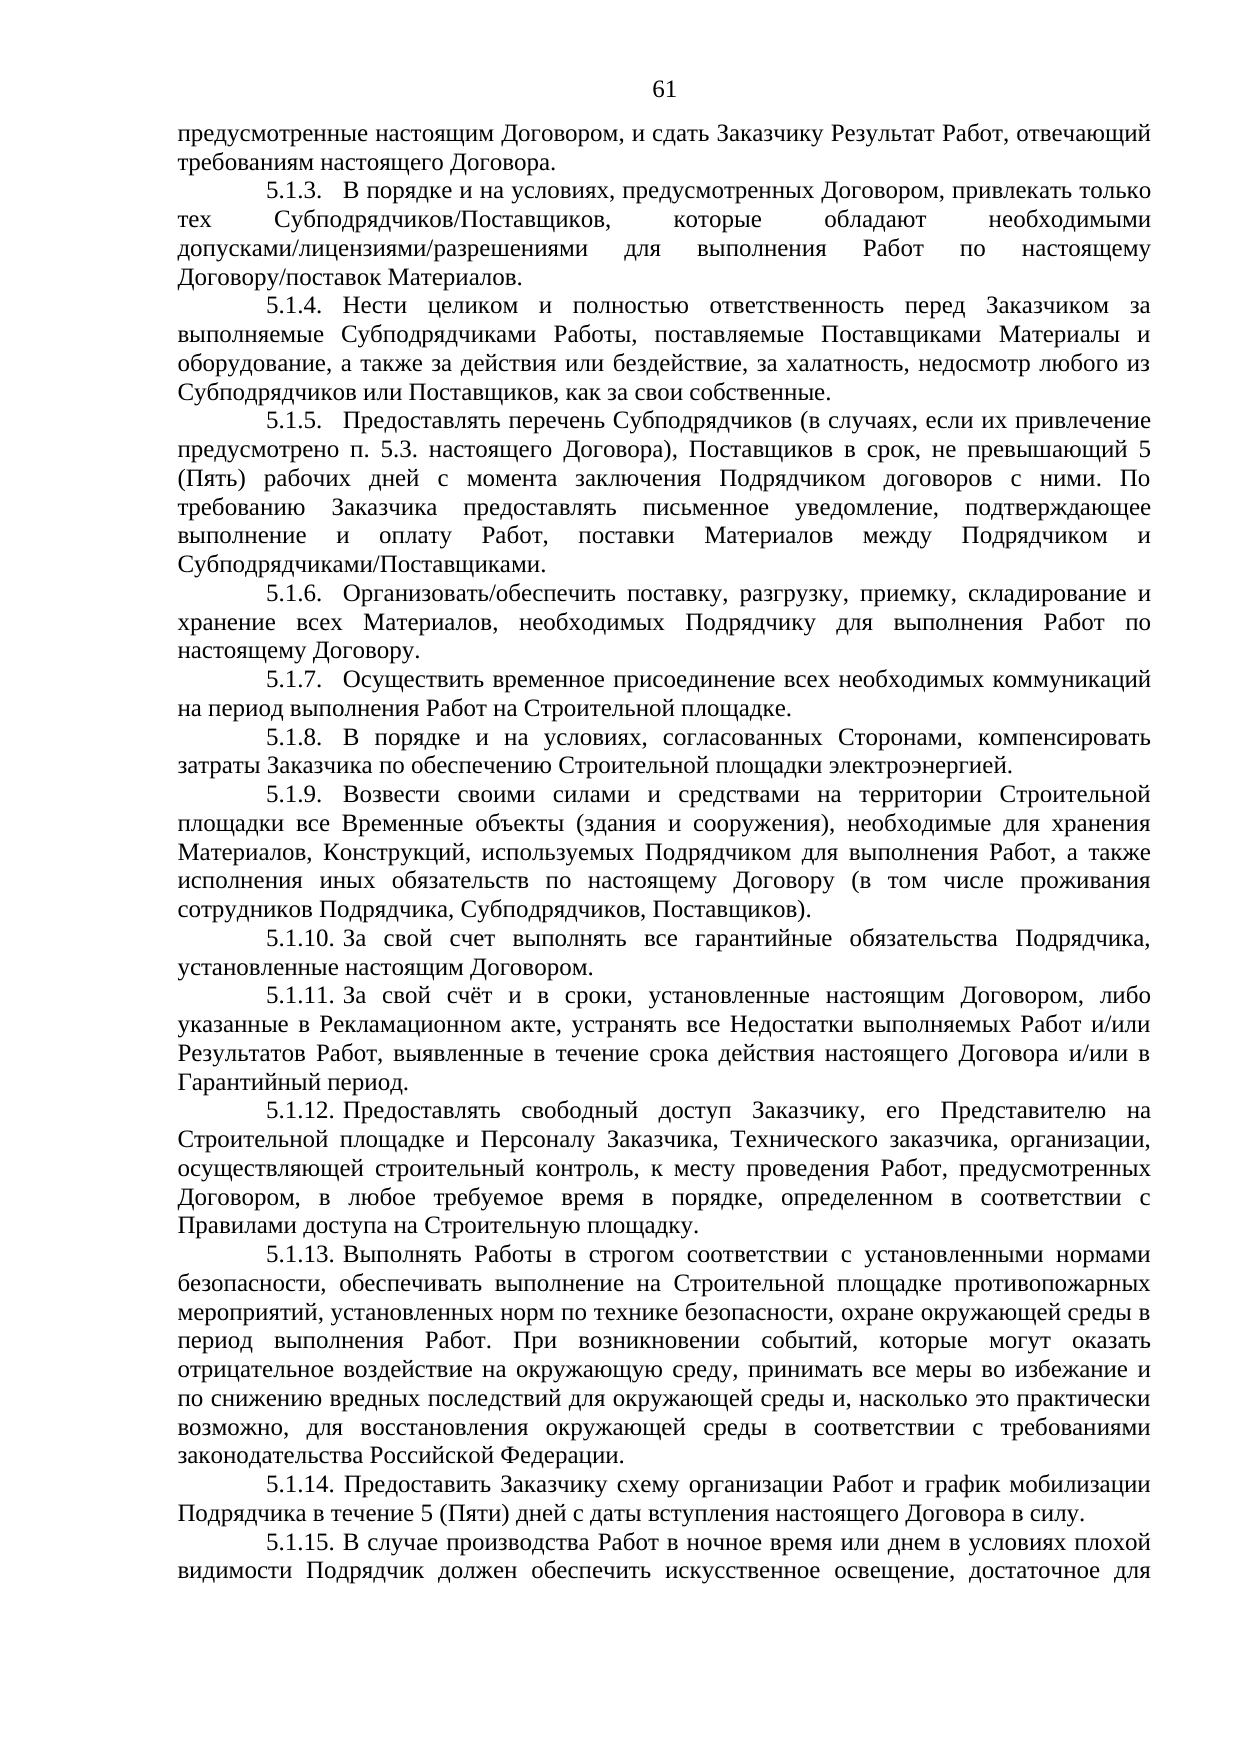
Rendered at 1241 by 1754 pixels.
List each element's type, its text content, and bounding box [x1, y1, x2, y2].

text 5.1.14. Предоставить Заказчику схему организации Работ и график мобилизации Подрядчика в течение 5 (Пяти) дней с даты вступления настоящего Договора в силу. [177, 1469, 1152, 1527]
text 5.1.9. Возвести своими силами и средствами на территории Строительной площадки все Временные объекты (здания и сооружения), необходимые для хранения Материалов, Конструкций, используемых Подрядчиком для выполнения Работ, а также исполнения иных обязательств по настоящему Договору (в том числе проживания сотрудников Подрядчика, Субподрядчиков, Поставщиков). [177, 779, 1152, 923]
text 5.1.4. Нести целиком и полностью ответственность перед Заказчиком за выполняемые Субподрядчиками Работы, поставляемые Поставщиками Материалы и оборудование, а также за действия или бездействие, за халатность, недосмотр любого из Субподрядчиков или Поставщиков, как за свои собственные. [177, 291, 1152, 406]
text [177, 118, 1152, 176]
text 5.1.7. Осуществить временное присоединение всех необходимых коммуникаций на период выполнения Работ на Строительной площадке. [177, 664, 1152, 722]
text 5.1.12. Предоставлять свободный доступ Заказчику, его Представителю на Строительной площадке и Персоналу Заказчика, Технического заказчика, организации, осуществляющей строительный контроль, к месту проведения Работ, предусмотренных Договором, в любое требуемое время в порядке, определенном в соответствии с Правилами доступа на Строительную площадку. [177, 1096, 1152, 1239]
text 5.1.5. Предоставлять перечень Субподрядчиков (в случаях, если их привлечение предусмотрено п. 5.3. настоящего Договора), Поставщиков в срок, не превышающий 5 (Пять) рабочих дней с момента заключения Подрядчиком договоров с ними. По требованию Заказчика предоставлять письменное уведомление, подтверждающее выполнение и оплату Работ, поставки Материалов между Подрядчиком и Субподрядчиками/Поставщиками. [177, 406, 1152, 578]
text 5.1.10. За свой счет выполнять все гарантийные обязательства Подрядчика, установленные настоящим Договором. [177, 923, 1152, 981]
text 5.1.11. За свой счёт и в сроки, установленные настоящим Договором, либо указанные в Рекламационном акте, устранять все Недостатки выполняемых Работ и/или Результатов Работ, выявленные в течение срока действия настоящего Договора и/или в Гарантийный период. [177, 981, 1152, 1096]
text 5.1.6. Организовать/обеспечить поставку, разгрузку, приемку, складирование и хранение всех Материалов, необходимых Подрядчику для выполнения Работ по настоящему Договору. [177, 578, 1152, 664]
text 5.1.8. В порядке и на условиях, согласованных Сторонами, компенсировать затраты Заказчика по обеспечению Строительной площадки электроэнергией. [177, 722, 1152, 779]
text 5.1.3. В порядке и на условиях, предусмотренных Договором, привлекать только тех Субподрядчиков/Поставщиков, которые обладают необходимыми допусками/лицензиями/разрешениями для выполнения Работ по настоящему Договору/поставок Материалов. [177, 176, 1152, 291]
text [177, 1527, 1152, 1584]
text 5.1.13. Выполнять Работы в строгом соответствии с установленными нормами безопасности, обеспечивать выполнение на Строительной площадке противопожарных мероприятий, установленных норм по технике безопасности, охране окружающей среды в период выполнения Работ. При возникновении событий, которые могут оказать отрицательное воздействие на окружающую среду, принимать все меры во избежание и по снижению вредных последствий для окружающей среды и, насколько это практически возможно, для восстановления окружающей среды в соответствии с требованиями законодательства Российской Федерации. [177, 1239, 1152, 1469]
